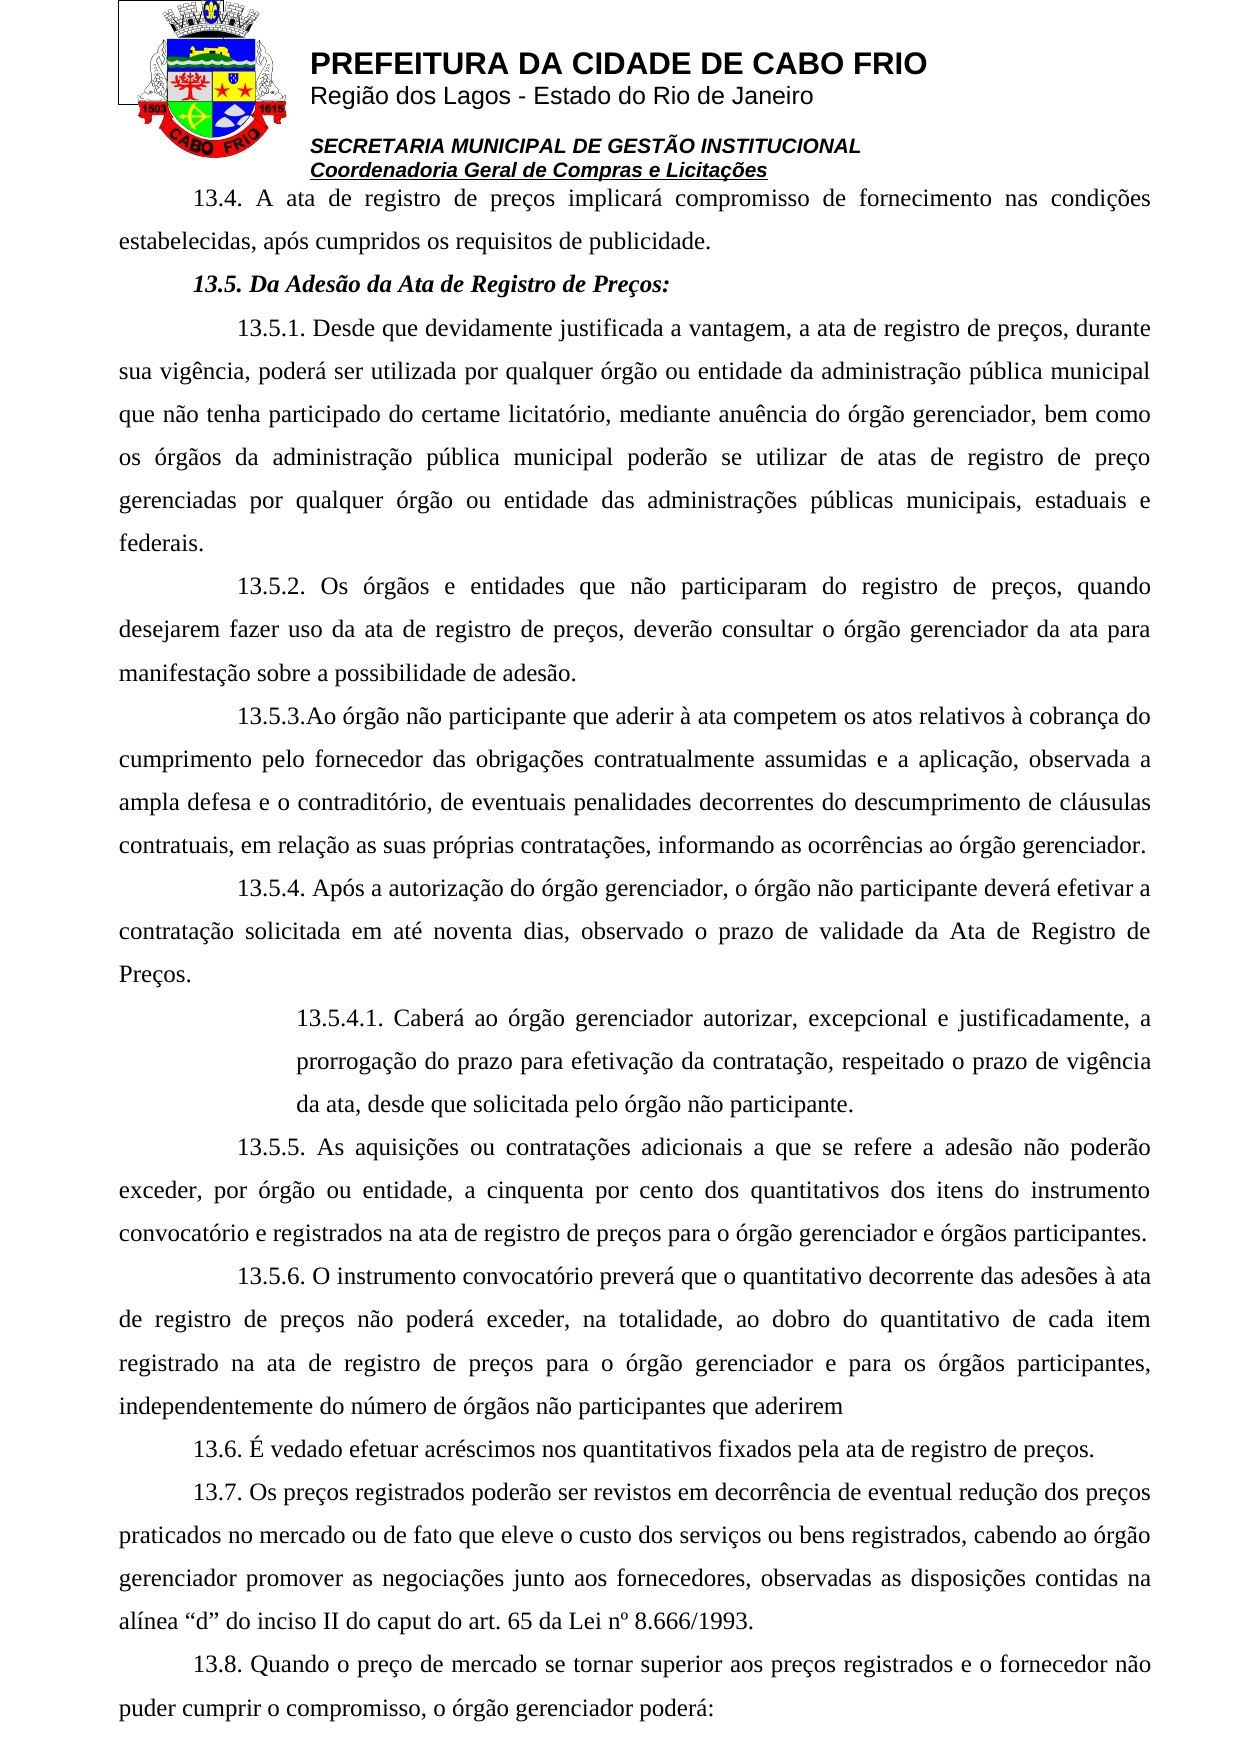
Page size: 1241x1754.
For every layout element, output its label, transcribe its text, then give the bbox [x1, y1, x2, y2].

text 13.5. Da Adesão da Ata de Registro de Preços: [119, 269, 1152, 298]
text 13.4. A ata de registro de preços implicará compromisso de fornecimento nas condições estabelecidas, após cumpridos os requisitos de publicidade. [119, 183, 1152, 255]
text 13.5.3.Ao órgão não participante que aderir à ata competem os atos relativos à cobrança do cumprimento pelo fornecedor das obrigações contratualmente assumidas e a aplicação, observada a ampla defesa e o contraditório, de eventuais penalidades decorrentes do descumprimento de cláusulas contratuais, em relação as suas próprias contratações, informando as ocorrências ao órgão gerenciador. [119, 701, 1152, 859]
text 13.5.2. Os órgãos e entidades que não participaram do registro de preços, quando desejarem fazer uso da ata de registro de preços, deverão consultar o órgão gerenciador da ata para manifestação sobre a possibilidade de adesão. [119, 571, 1152, 686]
text 13.8. Quando o preço de mercado se tornar superior aos preços registrados e o fornecedor não puder cumprir o compromisso, o órgão gerenciador poderá: [119, 1649, 1152, 1721]
text 13.5.4.1. Caberá ao órgão gerenciador autorizar, excepcional e justificadamente, a prorrogação do prazo para efetivação da contratação, respeitado o prazo de vigência da ata, desde que solicitada pelo órgão não participante. [296, 1003, 1152, 1118]
text 13.5.4. Após a autorização do órgão gerenciador, o órgão não participante deverá efetivar a contratação solicitada em até noventa dias, observado o prazo de validade da Ata de Registro de Preços. [119, 873, 1152, 988]
text 13.6. É vedado efetuar acréscimos nos quantitativos fixados pela ata de registro de preços. [119, 1434, 1152, 1463]
text 13.5.1. Desde que devidamente justificada a vantagem, a ata de registro de preços, durante sua vigência, poderá ser utilizada por qualquer órgão ou entidade da administração pública municipal que não tenha participado do certame licitatório, mediante anuência do órgão gerenciador, bem como os órgãos da administração pública municipal poderão se utilizar de atas de registro de preço gerenciadas por qualquer órgão ou entidade das administrações públicas municipais, estaduais e federais. [119, 313, 1152, 557]
text 13.5.5. As aquisições ou contratações adicionais a que se refere a adesão não poderão exceder, por órgão ou entidade, a cinquenta por cento dos quantitativos dos itens do instrumento convocatório e registrados na ata de registro de preços para o órgão gerenciador e órgãos participantes. [119, 1132, 1152, 1247]
text 13.5.6. O instrumento convocatório preverá que o quantitativo decorrente das adesões à ata de registro de preços não poderá exceder, na totalidade, ao dobro do quantitativo de cada item registrado na ata de registro de preços para o órgão gerenciador e para os órgãos participantes, independentemente do número de órgãos não participantes que aderirem [119, 1261, 1152, 1419]
text 13.7. Os preços registrados poderão ser revistos em decorrência de eventual redução dos preços praticados no mercado ou de fato que eleve o custo dos serviços ou bens registrados, cabendo ao órgão gerenciador promover as negociações junto aos fornecedores, observadas as disposições contidas na alínea “d” do inciso II do caput do art. 65 da Lei nº 8.666/1993. [119, 1477, 1152, 1635]
